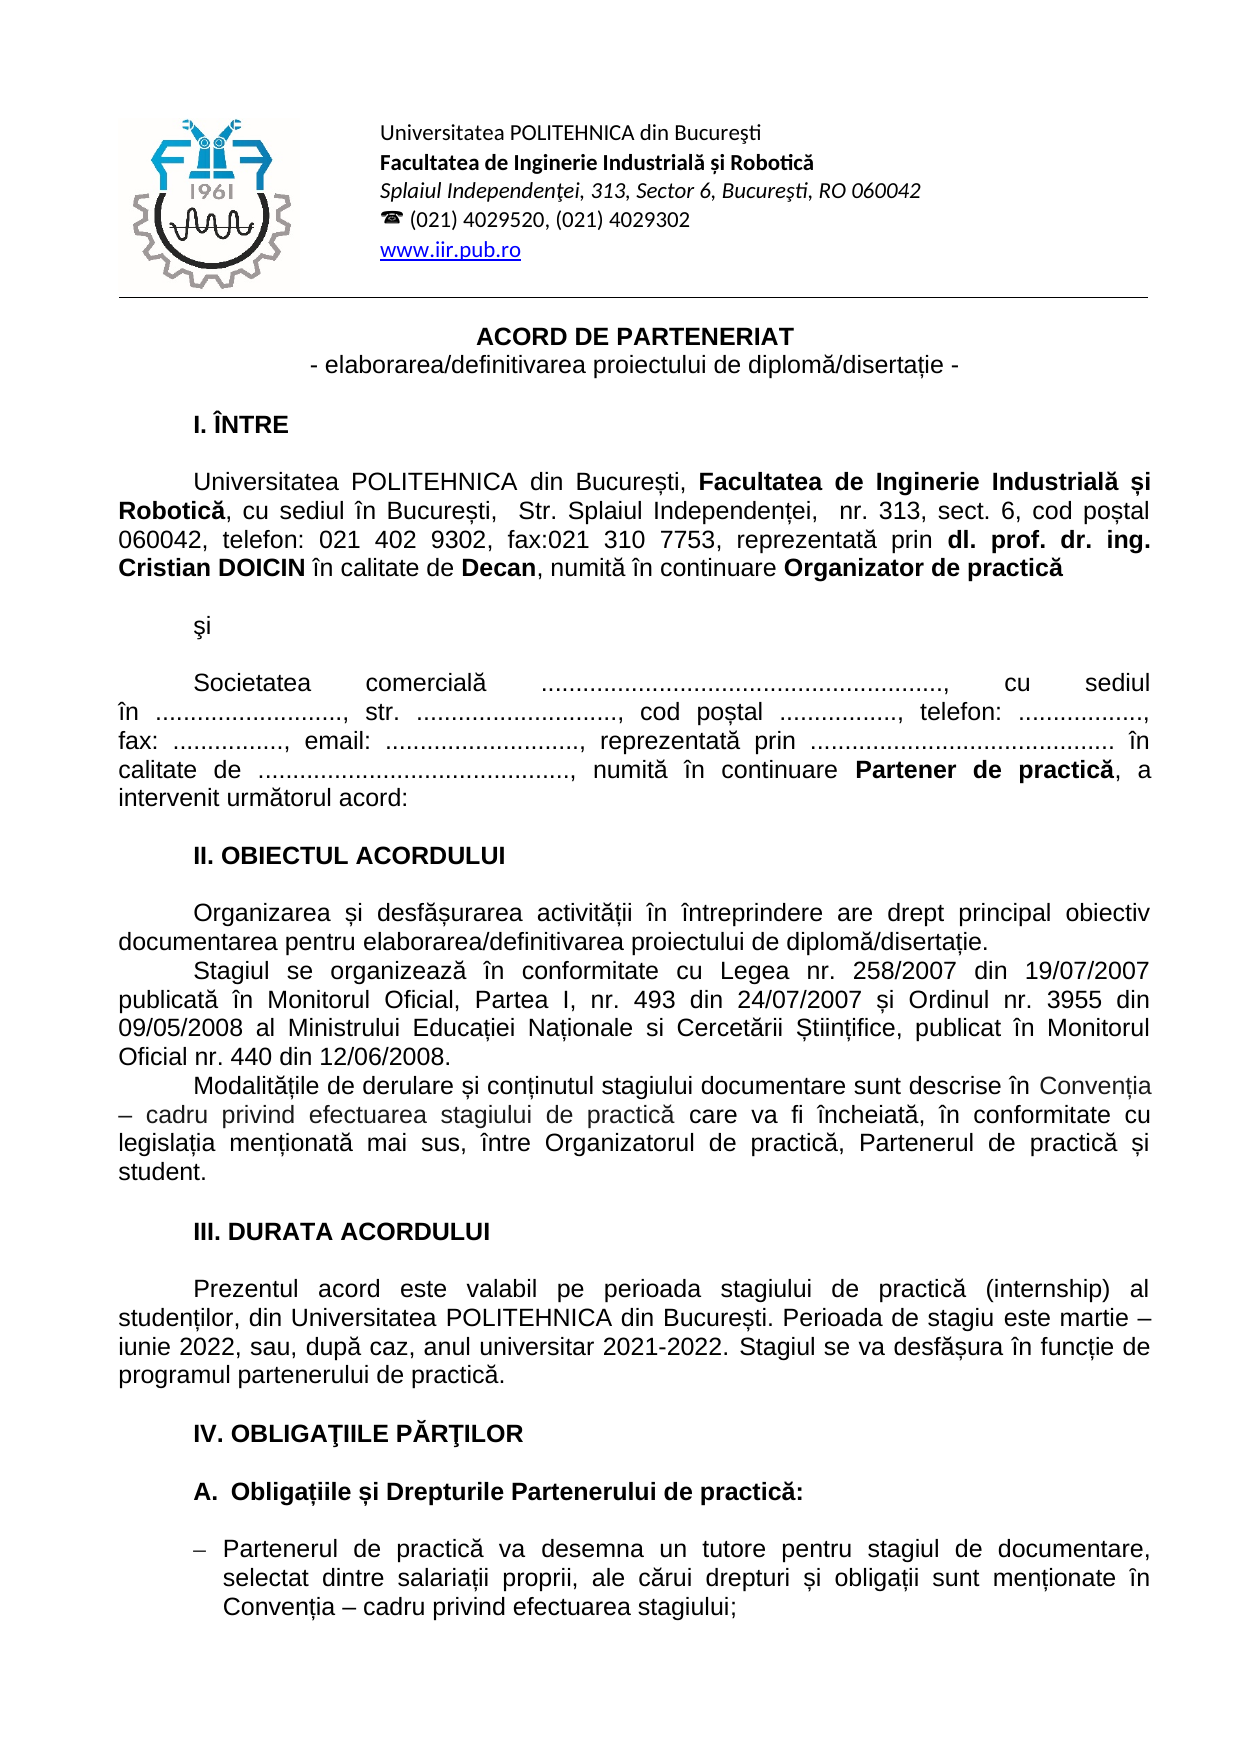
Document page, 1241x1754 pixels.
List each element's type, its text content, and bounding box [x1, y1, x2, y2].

text Societatea comercială .........................................................., cu sediul în ..........................., str. ............................., cod poștal ................., telefon: .................., fax: ................, email: ............................, reprezentată prin ............................................ în calitate de ............................................., numită în continuare Partener de practică, a intervenit următorul acord: [118, 668, 1152, 812]
text IV. OBLIGAŢIILE PĂRŢILOR [118, 1419, 1152, 1448]
text şi [118, 611, 1152, 640]
subtitle - elaborarea/definitivarea proiectului de diplomă/disertație - [118, 350, 1152, 379]
text III. DURATA ACORDULUI [118, 1216, 1152, 1245]
list Obligațiile și Drepturile Partenerului de practică: [193, 1477, 1152, 1506]
text II. OBIECTUL ACORDULUI [118, 841, 1152, 870]
table_header [107, 118, 369, 293]
text Stagiul se organizează în conformitate cu Legea nr. 258/2007 din 19/07/2007 publicată în Monitorul Oficial, Partea I, nr. 493 din 24/07/2007 și Ordinul nr. 3955 din 09/05/2008 al Ministrului Educației Naționale si Cercetării Științifice, publicat în Monitorul Oficial nr. 440 din 12/06/2008. [118, 956, 1152, 1071]
text I. ÎNTRE [118, 410, 1152, 438]
text Universitatea POLITEHNICA din București, Facultatea de Inginerie Industrială și Robotică, cu sediul în București, Str. Splaiul Independenței, nr. 313, sect. 6, cod poștal 060042, telefon: 021 402 9302, fax:021 310 7753, reprezentată prin dl. prof. dr. ing. Cristian DOICIN în calitate de Decan, numită în continuare Organizator de practică [118, 467, 1152, 582]
subtitle ACORD DE PARTENERIAT [118, 322, 1152, 350]
text Modalitățile de derulare și conținutul stagiului documentare sunt descrise în Convenția – cadru privind efectuarea stagiului de practică care va fi încheiată, în conformitate cu legislația menționată mai sus, între Organizatorul de practică, Partenerul de practică și student. [118, 1071, 1152, 1186]
picture [118, 118, 300, 292]
table_header Universitatea POLITEHNICA din Bucureşti Facultatea de Inginerie Industrială și Robotică Splaiul Independenţei, 313, Sector 6, Bucureşti, RO 060042 (021) 4029520, (021) 4029302 www.iir.pub.ro [369, 118, 1163, 293]
list Partenerul de practică va desemna un tutore pentru stagiul de documentare, selectat dintre salariații proprii, ale cărui drepturi și obligații sunt menționate ȋn Convenția – cadru privind efectuarea stagiului; [193, 1534, 1152, 1621]
text Organizarea și desfășurarea activității în întreprindere are drept principal obiectiv documentarea pentru elaborarea/definitivarea proiectului de diplomă/disertație. [118, 898, 1152, 956]
text Prezentul acord este valabil pe perioada stagiului de practică (internship) al studenților, din Universitatea POLITEHNICA din București. Perioada de stagiu este martie – iunie 2022, sau, după caz, anul universitar 2021-2022. Stagiul se va desfășura în funcție de programul partenerului de practică. [118, 1274, 1152, 1389]
